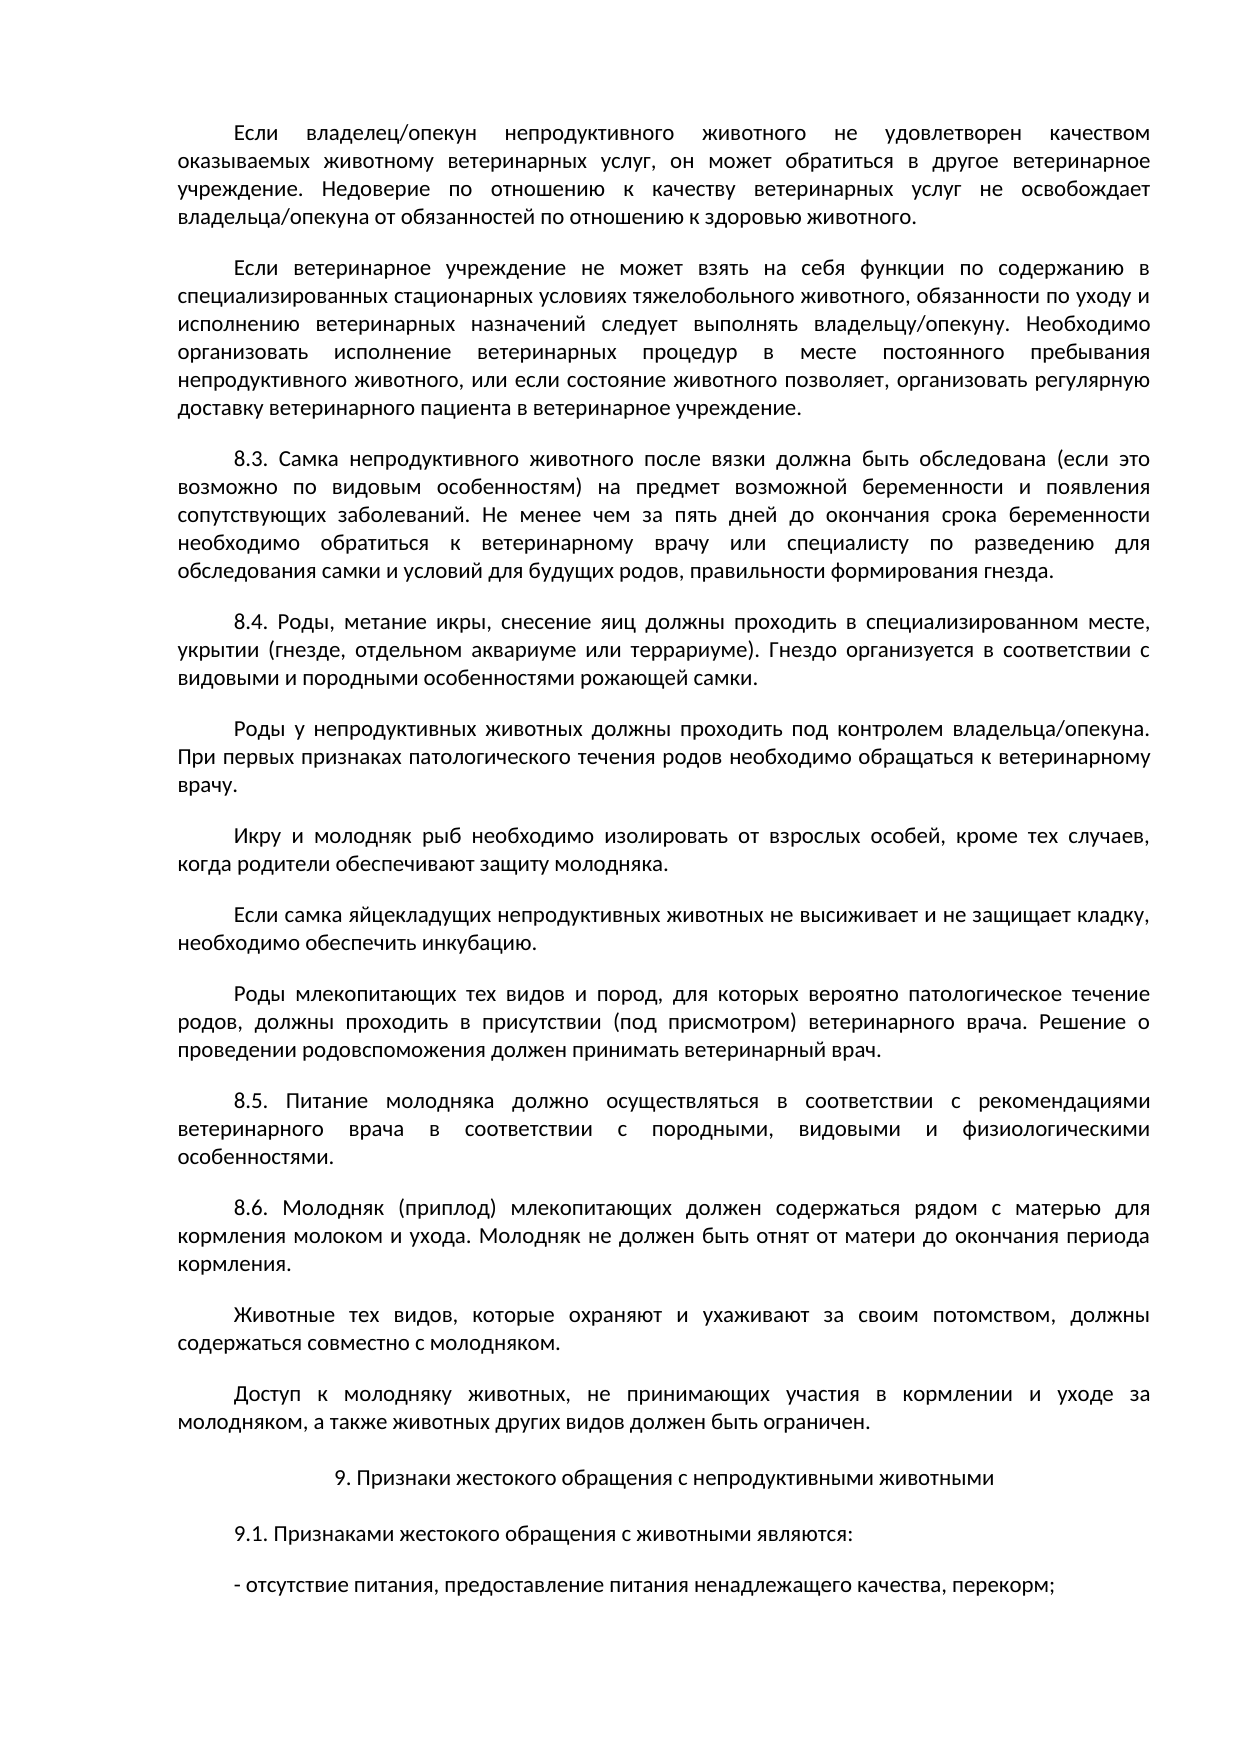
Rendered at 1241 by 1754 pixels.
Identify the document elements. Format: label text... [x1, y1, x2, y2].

text Если ветеринарное учреждение не может взять на себя функции по содержанию в специализированных стационарных условиях тяжелобольного животного, обязанности по уходу и исполнению ветеринарных назначений следует выполнять владельцу/опекуну. Необходимо организовать исполнение ветеринарных процедур в месте постоянного пребывания непродуктивного животного, или если состояние животного позволяет, организовать регулярную доставку ветеринарного пациента в ветеринарное учреждение. [177, 253, 1152, 421]
text 9.1. Признаками жестокого обращения с животными являются: [177, 1519, 1152, 1547]
text Животные тех видов, которые охраняют и ухаживают за своим потомством, должны содержаться совместно с молодняком. [177, 1300, 1152, 1356]
text Если владелец/опекун непродуктивного животного не удовлетворен качеством оказываемых животному ветеринарных услуг, он может обратиться в другое ветеринарное учреждение. Недоверие по отношению к качеству ветеринарных услуг не освобождает владельца/опекуна от обязанностей по отношению к здоровью животного. [177, 118, 1152, 230]
text Икру и молодняк рыб необходимо изолировать от взрослых особей, кроме тех случаев, когда родители обеспечивают защиту молодняка. [177, 821, 1152, 877]
text 8.4. Роды, метание икры, снесение яиц должны проходить в специализированном месте, укрытии (гнезде, отдельном аквариуме или террариуме). Гнездо организуется в соответствии с видовыми и породными особенностями рожающей самки. [177, 607, 1152, 691]
text Доступ к молодняку животных, не принимающих участия в кормлении и уходе за молодняком, а также животных других видов должен быть ограничен. [177, 1379, 1152, 1435]
text Роды у непродуктивных животных должны проходить под контролем владельца/опекуна. При первых признаках патологического течения родов необходимо обращаться к ветеринарному врачу. [177, 714, 1152, 798]
text 8.3. Самка непродуктивного животного после вязки должна быть обследована (если это возможно по видовым особенностям) на предмет возможной беременности и появления сопутствующих заболеваний. Не менее чем за пять дней до окончания срока беременности необходимо обратиться к ветеринарному врачу или специалисту по разведению для обследования самки и условий для будущих родов, правильности формирования гнезда. [177, 444, 1152, 584]
text 9. Признаки жестокого обращения с непродуктивными животными [177, 1463, 1152, 1491]
text 8.6. Молодняк (приплод) млекопитающих должен содержаться рядом с матерью для кормления молоком и ухода. Молодняк не должен быть отнят от матери до окончания периода кормления. [177, 1193, 1152, 1277]
text 8.5. Питание молодняка должно осуществляться в соответствии с рекомендациями ветеринарного врача в соответствии с породными, видовыми и физиологическими особенностями. [177, 1086, 1152, 1170]
text Если самка яйцекладущих непродуктивных животных не высиживает и не защищает кладку, необходимо обеспечить инкубацию. [177, 900, 1152, 956]
text Роды млекопитающих тех видов и пород, для которых вероятно патологическое течение родов, должны проходить в присутствии (под присмотром) ветеринарного врача. Решение о проведении родовспоможения должен принимать ветеринарный врач. [177, 979, 1152, 1063]
text - отсутствие питания, предоставление питания ненадлежащего качества, перекорм; [177, 1570, 1152, 1598]
